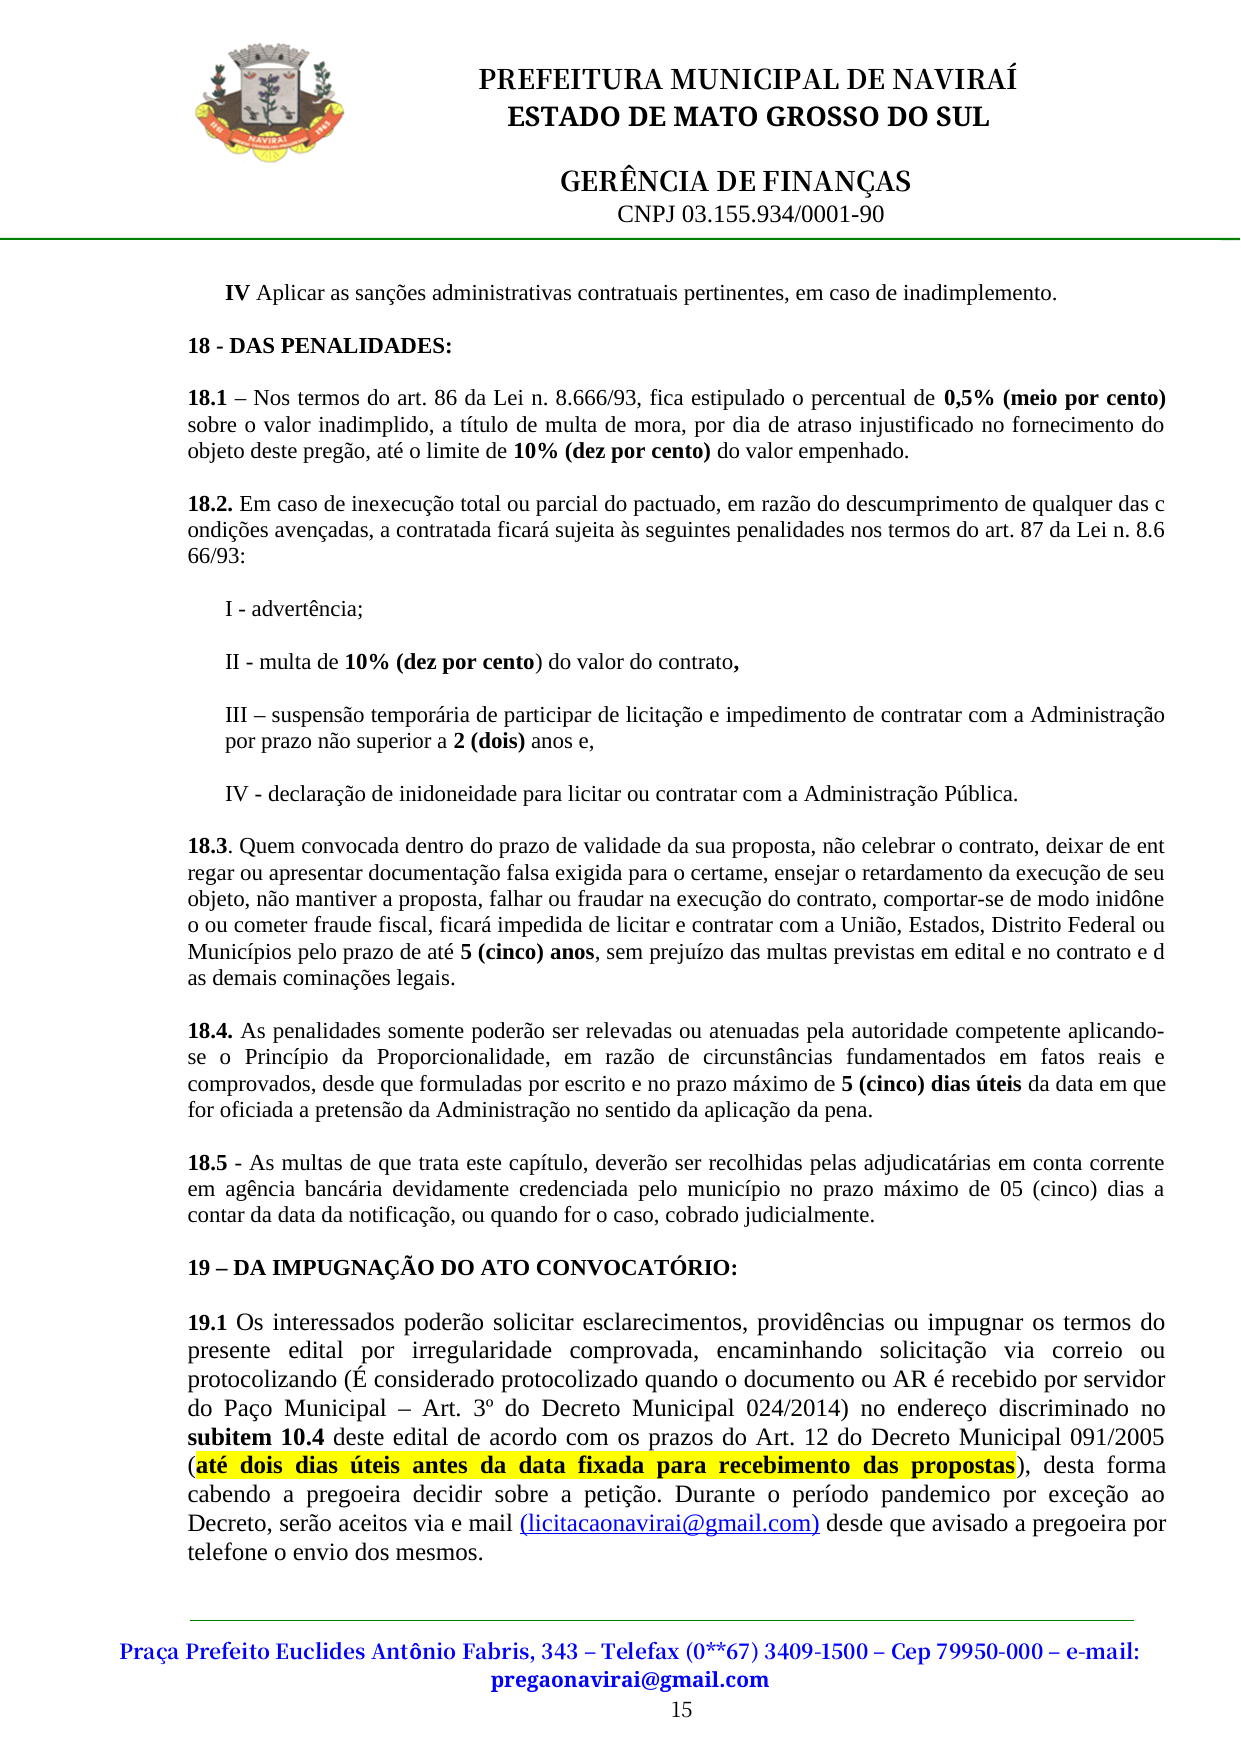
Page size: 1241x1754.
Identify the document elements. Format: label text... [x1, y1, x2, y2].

text 18 - DAS PENALIDADES: [187, 332, 1166, 358]
text 18.2. Em caso de inexecução total ou parcial do pactuado, em razão do descumprimento de qualquer das condições avençadas, a contratada ficará sujeita às seguintes penalidades nos termos do art. 87 da Lei n. 8.666/93: [187, 490, 1166, 569]
text I - advertência; [225, 595, 1166, 622]
text IV - declaração de inidoneidade para licitar ou contratar com a Administração Pública. [225, 780, 1166, 806]
text 18.5 - As multas de que trata este capítulo, deverão ser recolhidas pelas adjudicatárias em conta corrente em agência bancária devidamente credenciada pelo município no prazo máximo de 05 (cinco) dias a contar da data da notificação, ou quando for o caso, cobrado judicialmente. [187, 1149, 1166, 1228]
text 18.4. As penalidades somente poderão ser relevadas ou atenuadas pela autoridade competente aplicando-se o Princípio da Proporcionalidade, em razão de circunstâncias fundamentados em fatos reais e comprovados, desde que formuladas por escrito e no prazo máximo de 5 (cinco) dias úteis da data em que for oficiada a pretensão da Administração no sentido da aplicação da pena. [187, 1017, 1166, 1122]
text 18.1 – Nos termos do art. 86 da Lei n. 8.666/93, fica estipulado o percentual de 0,5% (meio por cento) sobre o valor inadimplido, a título de multa de mora, por dia de atraso injustificado no fornecimento do objeto deste pregão, até o limite de 10% (dez por cento) do valor empenhado. [187, 384, 1166, 463]
text II - multa de 10% (dez por cento) do valor do contrato, [225, 648, 1166, 674]
text III – suspensão temporária de participar de licitação e impedimento de contratar com a Administração por prazo não superior a 2 (dois) anos e, [225, 701, 1166, 753]
text 19 – DA IMPUGNAÇÃO DO ATO CONVOCATÓRIO: [187, 1254, 1166, 1280]
text 19.1 Os interessados poderão solicitar esclarecimentos, providências ou impugnar os termos do presente edital por irregularidade comprovada, encaminhando solicitação via correio ou protocolizando (É considerado protocolizado quando o documento ou AR é recebido por servidor do Paço Municipal – Art. 3º do Decreto Municipal 024/2014) no endereço discriminado no subitem 10.4 deste edital de acordo com os prazos do Art. 12 do Decreto Municipal 091/2005 (até dois dias úteis antes da data fixada para recebimento das propostas), desta forma cabendo a pregoeira decidir sobre a petição. Durante o período pandemico por exceção ao Decreto, serão aceitos via e mail (licitacaonavirai@gmail.com) desde que avisado a pregoeira por telefone o envio dos mesmos. [187, 1307, 1166, 1566]
text IV Aplicar as sanções administrativas contratuais pertinentes, em caso de inadimplemento. [225, 279, 1166, 305]
text 18.3. Quem convocada dentro do prazo de validade da sua proposta, não celebrar o contrato, deixar de entregar ou apresentar documentação falsa exigida para o certame, ensejar o retardamento da execução de seu objeto, não mantiver a proposta, falhar ou fraudar na execução do contrato, comportar-se de modo inidôneo ou cometer fraude fiscal, ficará impedida de licitar e contratar com a União, Estados, Distrito Federal ou Municípios pelo prazo de até 5 (cinco) anos, sem prejuízo das multas previstas em edital e no contrato e das demais cominações legais. [187, 832, 1166, 991]
